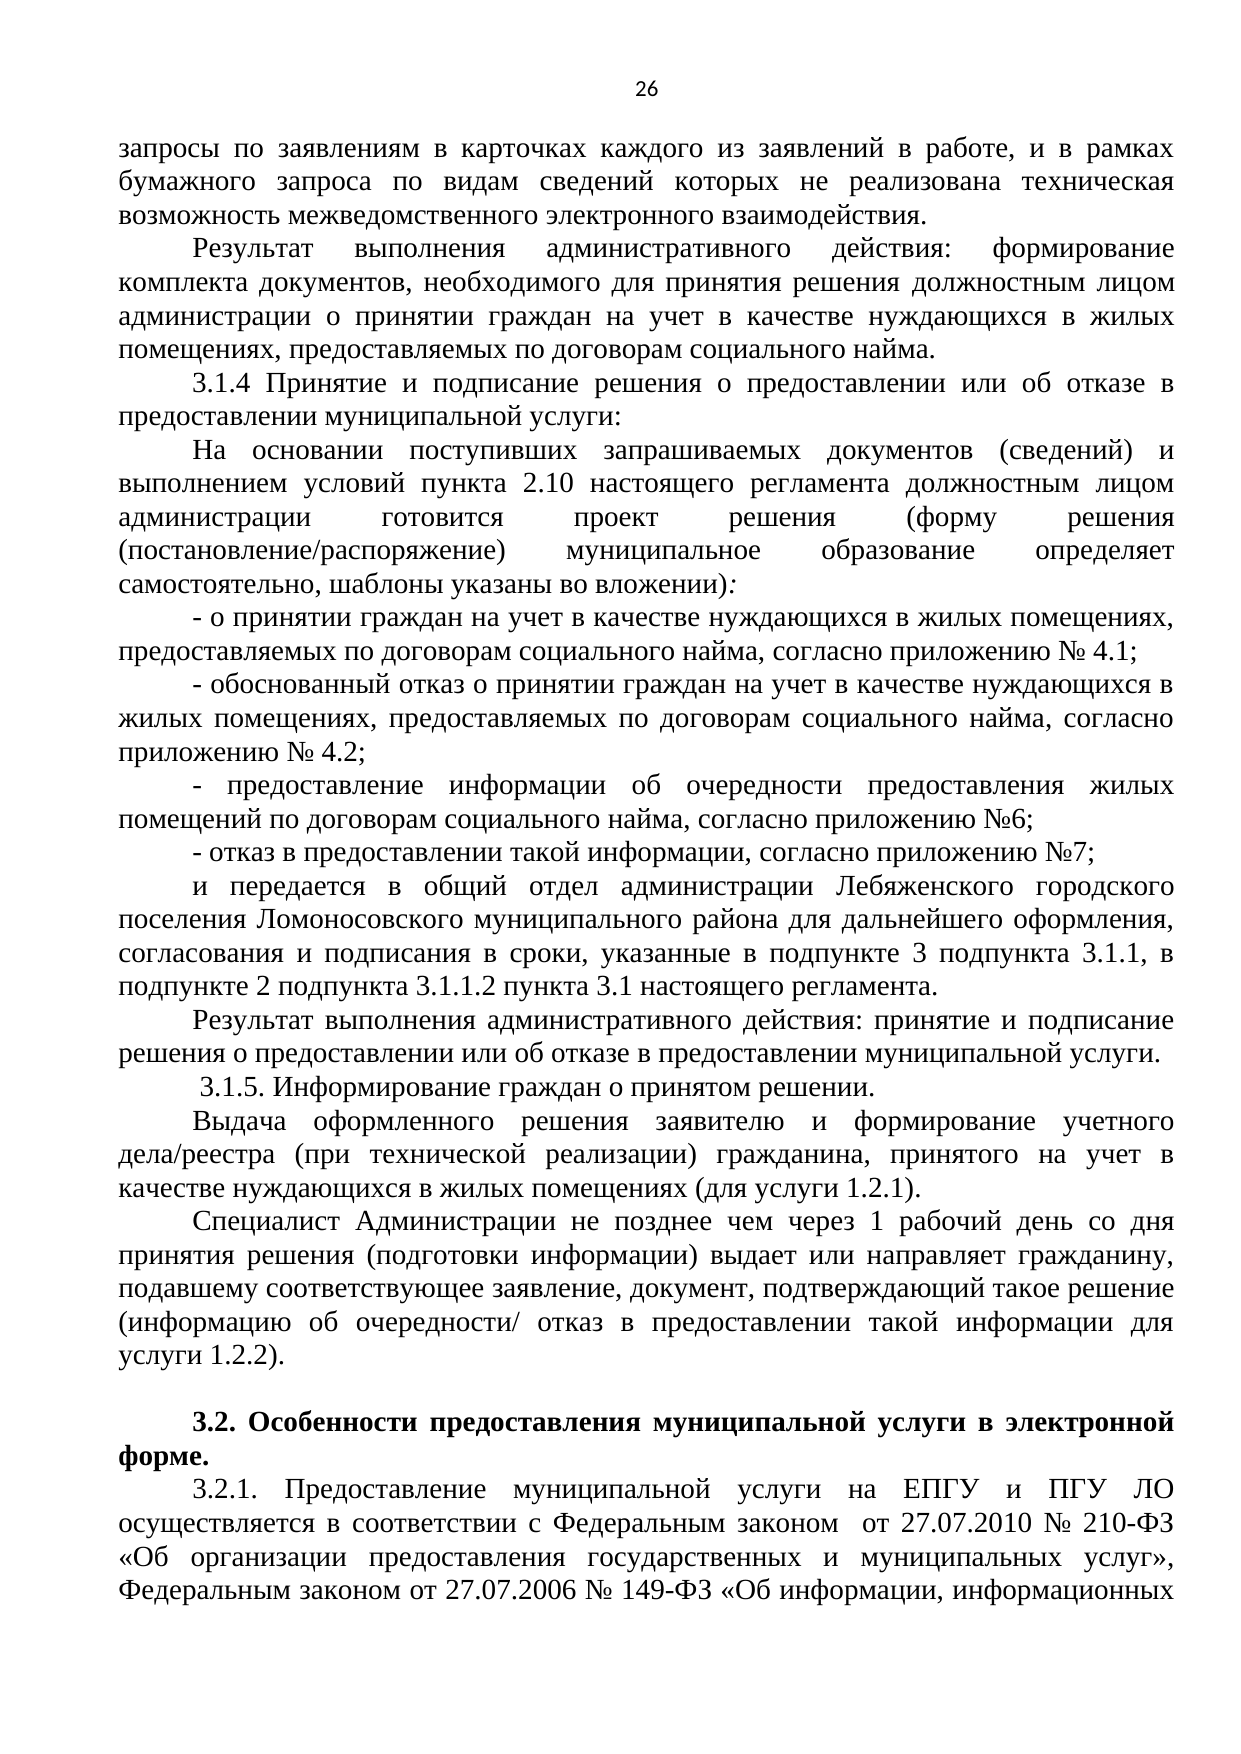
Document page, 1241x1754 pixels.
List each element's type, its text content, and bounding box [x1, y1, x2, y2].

text Выдача оформленного решения заявителю и формирование учетного дела/реестра (при технической реализации) гражданина, принятого на учет в качестве нуждающихся в жилых помещениях (для услуги 1.2.1). [118, 1103, 1175, 1203]
text и передается в общий отдел администрации Лебяженского городского поселения Ломоносовского муниципального района для дальнейшего оформления, согласования и подписания в сроки, указанные в подпункте 3 подпункта 3.1.1, в подпункте 2 подпункта 3.1.1.2 пункта 3.1 настоящего регламента. [118, 868, 1175, 1002]
text Специалист Администрации не позднее чем через 1 рабочий день со дня принятия решения (подготовки информации) выдает или направляет гражданину, подавшему соответствующее заявление, документ, подтверждающий такое решение (информацию об очередности/ отказ в предоставлении такой информации для услуги 1.2.2). [118, 1203, 1175, 1371]
text Результат выполнения административного действия: формирование комплекта документов, необходимого для принятия решения должностным лицом администрации о принятии граждан на учет в качестве нуждающихся в жилых помещениях, предоставляемых по договорам социального найма. [118, 231, 1175, 365]
text 3.1.4 Принятие и подписание решения о предоставлении или об отказе в предоставлении муниципальной услуги: [118, 365, 1175, 432]
text - обоснованный отказ о принятии граждан на учет в качестве нуждающихся в жилых помещениях, предоставляемых по договорам социального найма, согласно приложению № 4.2; [118, 667, 1175, 767]
text - предоставление информации об очередности предоставления жилых помещений по договорам социального найма, согласно приложению №6; [118, 767, 1175, 834]
text - отказ в предоставлении такой информации, согласно приложению №7; [118, 834, 1175, 868]
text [118, 130, 1175, 231]
text 3.2. Особенности предоставления муниципальной услуги в электронной форме. [118, 1404, 1175, 1472]
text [118, 1472, 1175, 1606]
text 3.1.5. Информирование граждан о принятом решении. [118, 1069, 1175, 1103]
text Результат выполнения административного действия: принятие и подписание решения о предоставлении или об отказе в предоставлении муниципальной услуги. [118, 1002, 1175, 1069]
text На основании поступивших запрашиваемых документов (сведений) и выполнением условий пункта 2.10 настоящего регламента должностным лицом администрации готовится проект решения (форму решения (постановление/распоряжение) муниципальное образование определяет самостоятельно, шаблоны указаны во вложении): [118, 432, 1175, 599]
text - о принятии граждан на учет в качестве нуждающихся в жилых помещениях, предоставляемых по договорам социального найма, согласно приложению № 4.1; [118, 599, 1175, 667]
